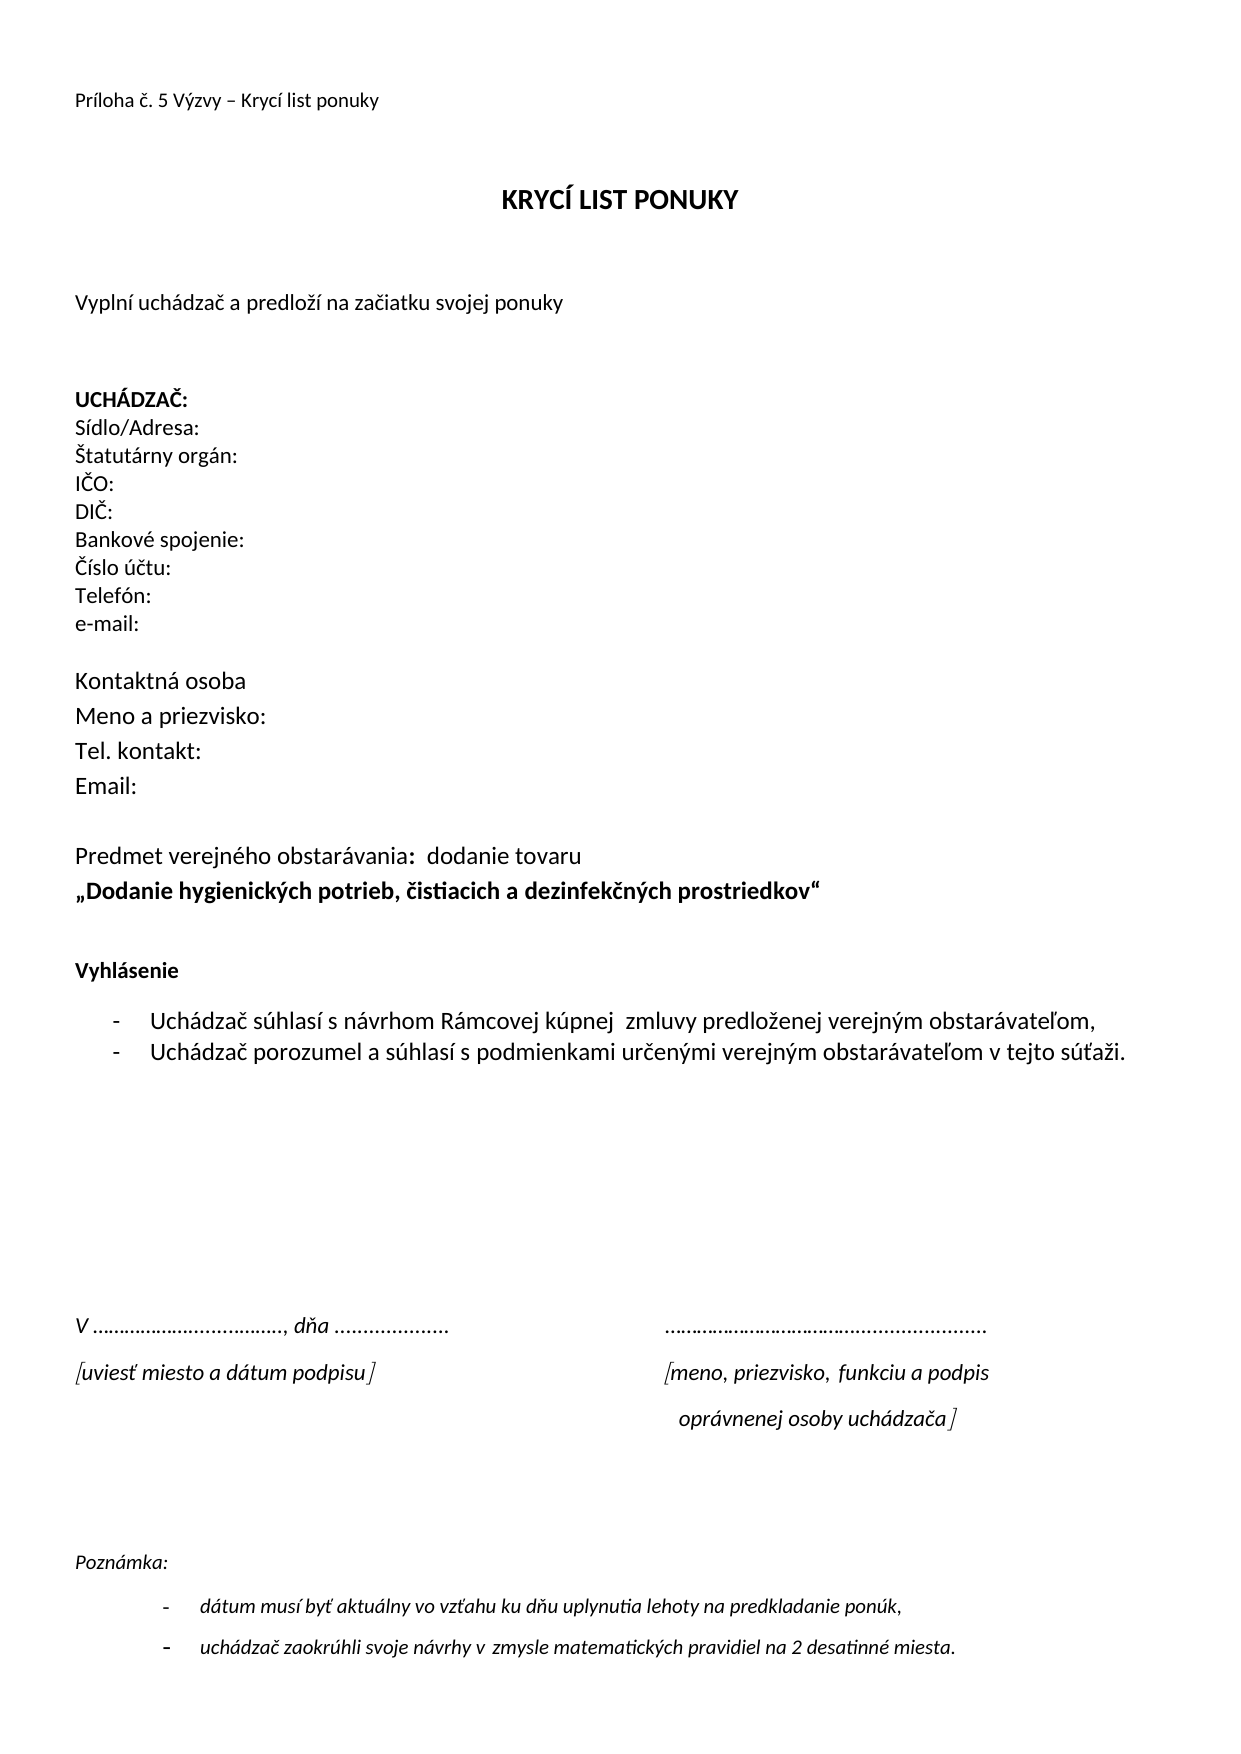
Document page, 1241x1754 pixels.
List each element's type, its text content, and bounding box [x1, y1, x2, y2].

text Email: [75, 771, 1165, 801]
text Vyhlásenie [75, 957, 1165, 985]
text Bankové spojenie: [75, 525, 1165, 553]
text Meno a priezvisko: [75, 701, 1165, 731]
text IČO: [75, 469, 1165, 497]
text Predmet verejného obstarávania: dodanie tovaru [75, 841, 1165, 871]
list uchádzač zaokrúhli svoje návrhy v zmysle matematických pravidiel na 2 desatinné miesta. [162, 1631, 1163, 1660]
text Tel. kontakt: [75, 736, 1165, 766]
list Uchádzač súhlasí s návrhom Rámcovej kúpnej zmluvy predloženej verejným obstarávateľom, [112, 1006, 1163, 1036]
text Príloha č. 5 Výzvy – Krycí list ponuky [75, 87, 1163, 113]
text Vyplní uchádzač a predloží na začiatku svojej ponuky [75, 288, 1165, 316]
text V ……………….........…….., dňa .................... ………………………………....................... [75, 1311, 1165, 1339]
text Číslo účtu: [75, 553, 1165, 581]
text Poznámka: [75, 1549, 1090, 1574]
text „Dodanie hygienických potrieb, čistiacich a dezinfekčných prostriedkov“ [75, 876, 1135, 906]
text uviesť miesto a dátum podpisu meno, priezvisko, funkciu a podpis [75, 1358, 1165, 1386]
text oprávnenej osoby uchádzača [517, 1404, 1165, 1433]
list Uchádzač porozumel a súhlasí s podmienkami určenými verejným obstarávateľom v tejto súťaži. [112, 1036, 1163, 1067]
text UCHÁDZAČ: [75, 385, 1165, 413]
text DIČ: [75, 497, 1165, 525]
list dátum musí byť aktuálny vo vzťahu ku dňu uplynutia lehoty na predkladanie ponúk, [162, 1593, 1165, 1619]
text Sídlo/Adresa: [75, 413, 1165, 441]
text Kontaktná osoba [75, 666, 1165, 696]
text e-mail: [75, 609, 1165, 637]
text Telefón: [75, 581, 1165, 609]
text Štatutárny orgán: [75, 441, 1165, 469]
text KRYCÍ LIST PONUKY [75, 181, 1165, 217]
